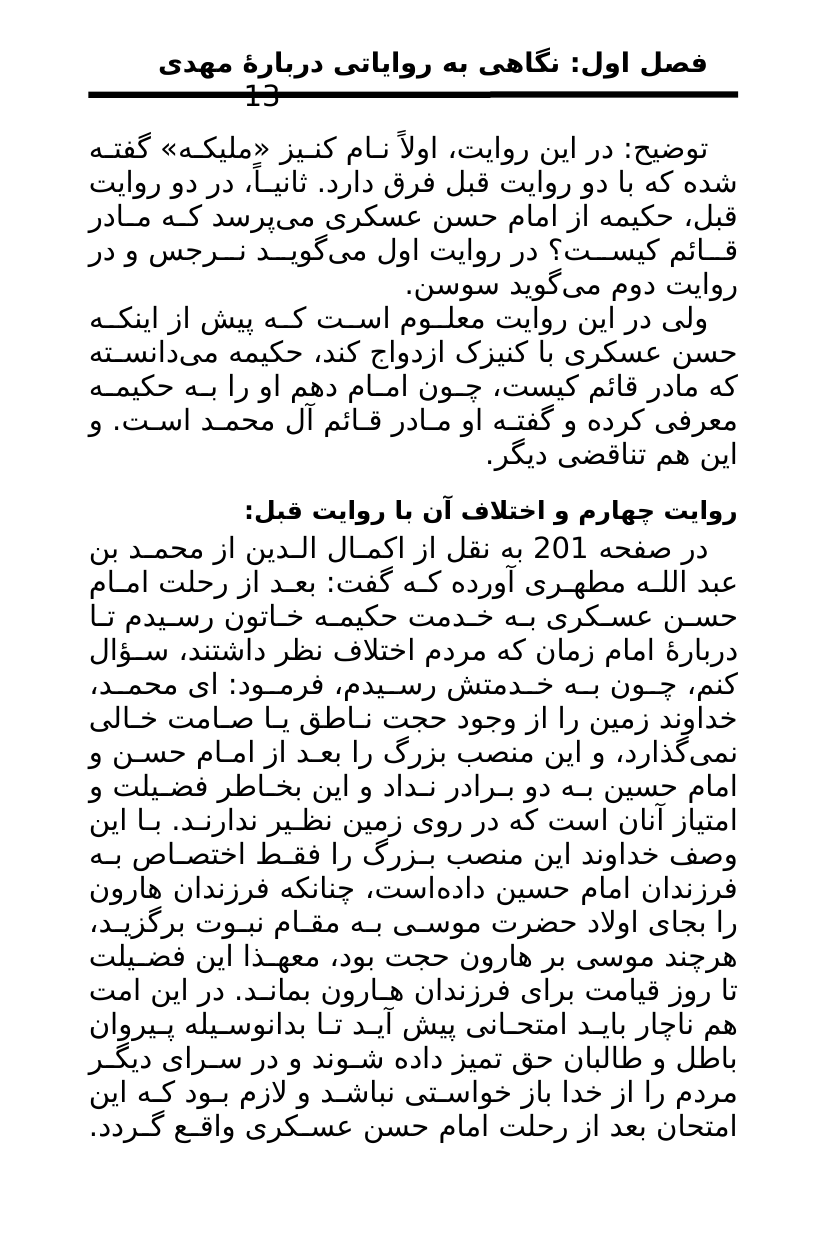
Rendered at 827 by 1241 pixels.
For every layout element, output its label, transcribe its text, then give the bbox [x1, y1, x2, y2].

text ولی در این روایت معلوم است که پیش از اینکه حسن عسکری با کنیزک ازدواج کند، حکیمه می‌دانسته که مادر قائم کیست، چون امام دهم او را به حکیمه معرفی کرده و گفته او مادر قائم آل محمد است. و این هم تناقضی دیگر. [89, 301, 738, 471]
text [89, 532, 738, 1143]
text توضیح: در این روایت، اولاً نام کنیز «ملیکه» گفته شده که با دو روایت قبل فرق دارد. ثانیاً، در دو روایت قبل، حکیمه از امام حسن عسکری می‌پرسد که مادر قائم کیست؟ در روایت اول می‌گوید نرجس و در روایت دوم می‌گوید سوسن. [89, 132, 738, 301]
text روايت چهارم و اختلاف آن با روايت قبل: [89, 496, 738, 525]
